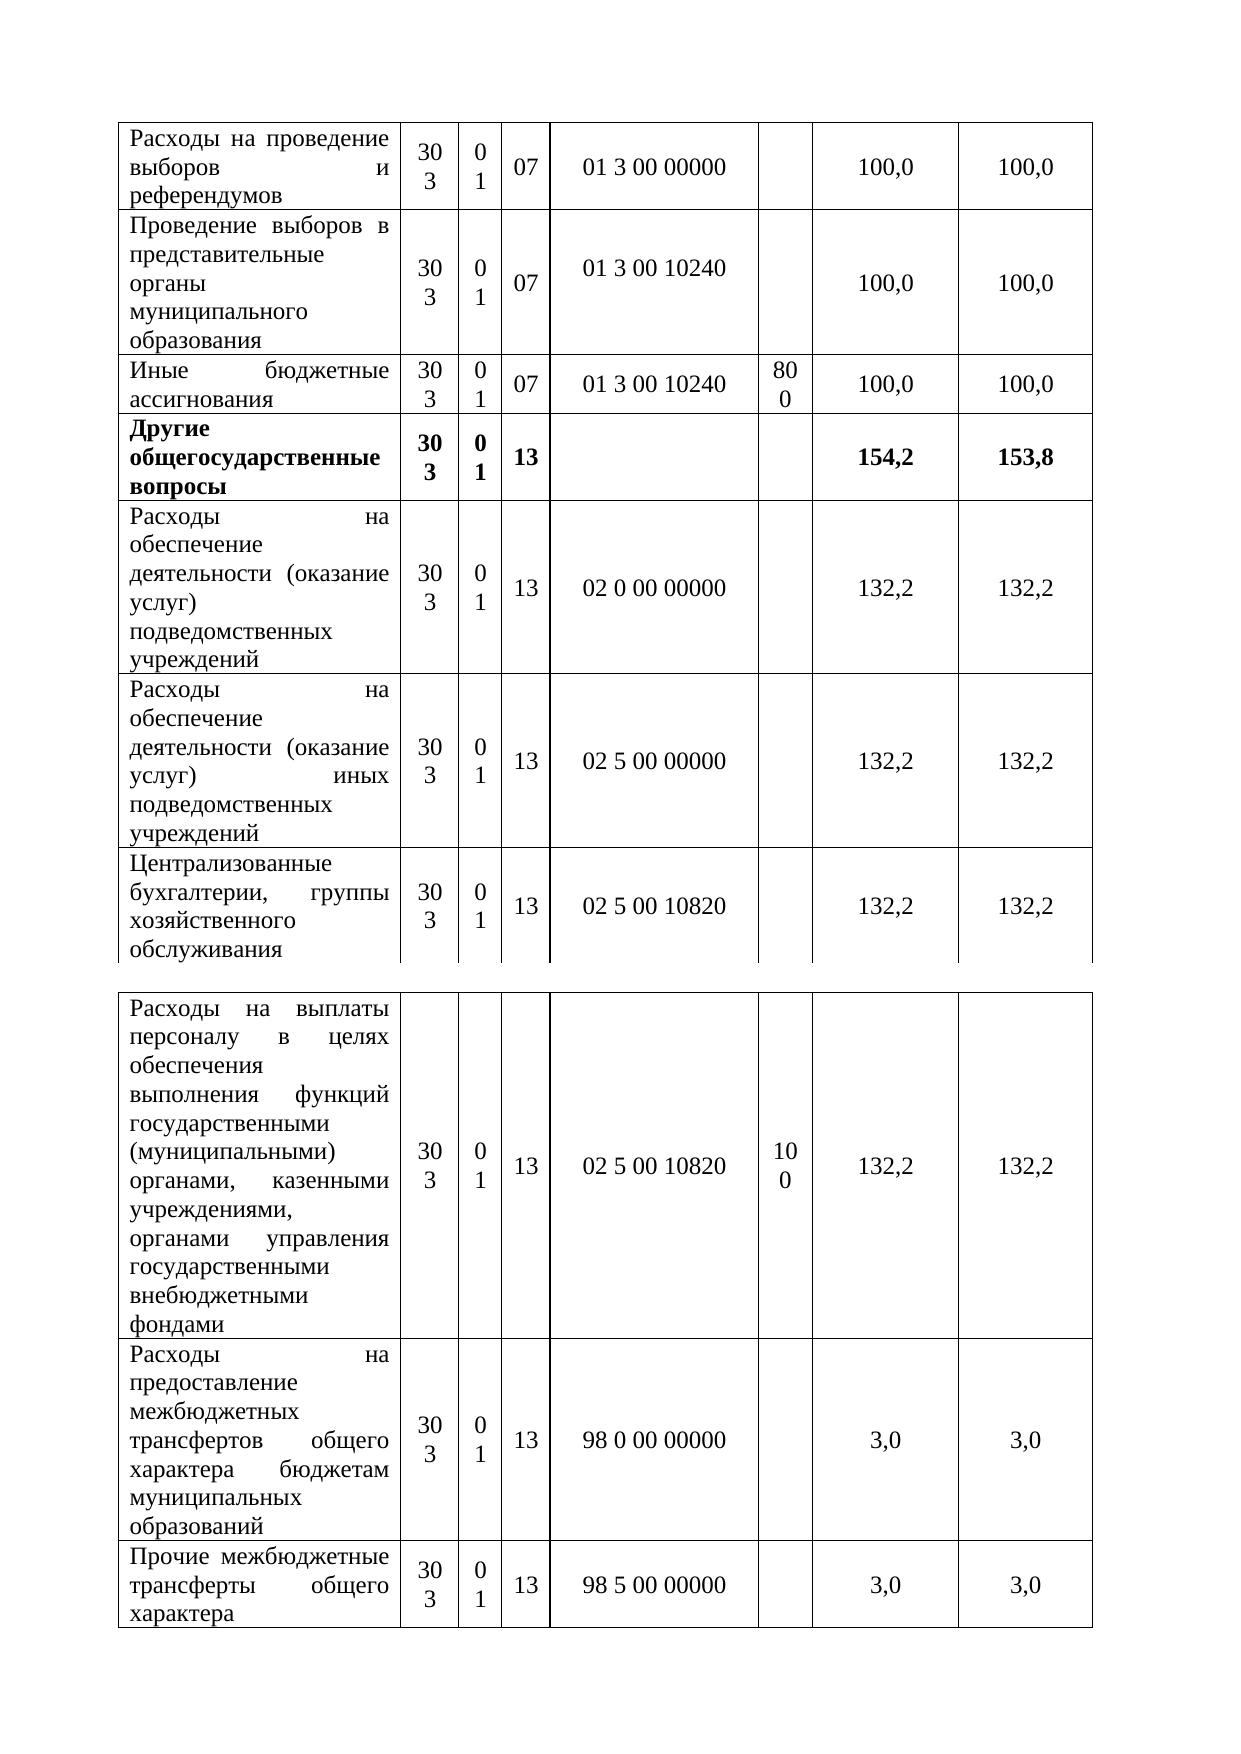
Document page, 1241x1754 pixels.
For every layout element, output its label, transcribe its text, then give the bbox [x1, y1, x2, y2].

table_cell 02 5 00 10820 [551, 848, 758, 963]
table_cell 132,2 [959, 848, 1092, 963]
table_cell 01 [459, 210, 501, 354]
table_cell 303 [401, 355, 458, 412]
table_cell 01 3 00 10240 [551, 355, 758, 412]
table_cell [759, 501, 812, 673]
table_cell 132,2 [813, 674, 958, 847]
table_cell 07 [502, 355, 549, 412]
table_cell 303 [401, 1541, 458, 1627]
table_header Расходы на выплаты персоналу в целях обеспечения выполнения функций государственными (муниципальными) органами, казенными учреждениями, органами управления государственными внебюджетными фондами [119, 993, 400, 1338]
table_cell 100,0 [959, 210, 1092, 354]
table_header [759, 123, 812, 209]
table_cell 13 [502, 1541, 549, 1627]
table_cell Расходы на обеспечение деятельности (оказание услуг) подведомственных учреждений [119, 501, 400, 673]
table_cell 98 5 00 00000 [551, 1541, 758, 1627]
table_cell Расходы на предоставление межбюджетных трансфертов общего характера бюджетам муниципальных образований [119, 1339, 400, 1540]
table_cell 01 [459, 1541, 501, 1627]
table_cell 13 [502, 1339, 549, 1540]
table_cell 303 [401, 1339, 458, 1540]
table_header 303 [401, 123, 458, 209]
table_header 132,2 [959, 993, 1092, 1338]
table_cell 132,2 [813, 848, 958, 963]
table_header 13 [502, 993, 549, 1338]
table_cell 01 [459, 355, 501, 412]
table_cell 01 [459, 674, 501, 847]
table_cell 100,0 [813, 210, 958, 354]
table_cell 01 [459, 414, 501, 500]
table_cell 132,2 [959, 674, 1092, 847]
table_cell 02 0 00 00000 [551, 501, 758, 673]
table_cell 3,0 [959, 1541, 1092, 1627]
table_cell 01 [459, 501, 501, 673]
table_cell 303 [401, 848, 458, 963]
table_cell 01 [459, 1339, 501, 1540]
table_header 100,0 [813, 123, 958, 209]
table_header 02 5 00 10820 [551, 993, 758, 1338]
table_cell Централизованные бухгалтерии, группы хозяйственного обслуживания [119, 848, 400, 963]
table_cell [759, 848, 812, 963]
table_cell 01 3 00 10240 [551, 210, 758, 354]
table_cell [759, 1541, 812, 1627]
table_cell 303 [401, 414, 458, 500]
table_header 100,0 [959, 123, 1092, 209]
table_cell 02 5 00 00000 [551, 674, 758, 847]
table_header Расходы на проведение выборов и референдумов [119, 123, 400, 209]
table_cell [759, 210, 812, 354]
table_cell 303 [401, 210, 458, 354]
table_header 01 [459, 993, 501, 1338]
table_cell 100,0 [959, 355, 1092, 412]
table_cell 800 [759, 355, 812, 412]
table_cell 07 [502, 210, 549, 354]
table_cell 13 [502, 414, 549, 500]
table_cell 154,2 [813, 414, 958, 500]
table_cell 01 [459, 848, 501, 963]
table_cell Расходы на обеспечение деятельности (оказание услуг) иных подведомственных учреждений [119, 674, 400, 847]
table_cell 3,0 [813, 1339, 958, 1540]
table_cell 153,8 [959, 414, 1092, 500]
table_cell 303 [401, 501, 458, 673]
table_header 07 [502, 123, 549, 209]
table_cell [759, 1339, 812, 1540]
table_cell [551, 414, 758, 500]
table_header 01 [459, 123, 501, 209]
table_cell 3,0 [813, 1541, 958, 1627]
table_cell 13 [502, 674, 549, 847]
table_cell 3,0 [959, 1339, 1092, 1540]
table_cell 98 0 00 00000 [551, 1339, 758, 1540]
table_cell 13 [502, 501, 549, 673]
table_cell [759, 674, 812, 847]
table_header 100 [759, 993, 812, 1338]
table_cell 132,2 [813, 501, 958, 673]
table_cell 132,2 [959, 501, 1092, 673]
table_header 01 3 00 00000 [551, 123, 758, 209]
table_header 132,2 [813, 993, 958, 1338]
table_cell 303 [401, 674, 458, 847]
table_header 303 [401, 993, 458, 1338]
table_cell Иные бюджетные ассигнования [119, 355, 400, 412]
table_cell Другие общегосударственные вопросы [119, 414, 400, 500]
table_cell Проведение выборов в представительные органы муниципального образования [119, 210, 400, 354]
table_cell [759, 414, 812, 500]
table_cell Прочие межбюджетные трансферты общего характера [119, 1541, 400, 1627]
table_cell 100,0 [813, 355, 958, 412]
table_cell 13 [502, 848, 549, 963]
